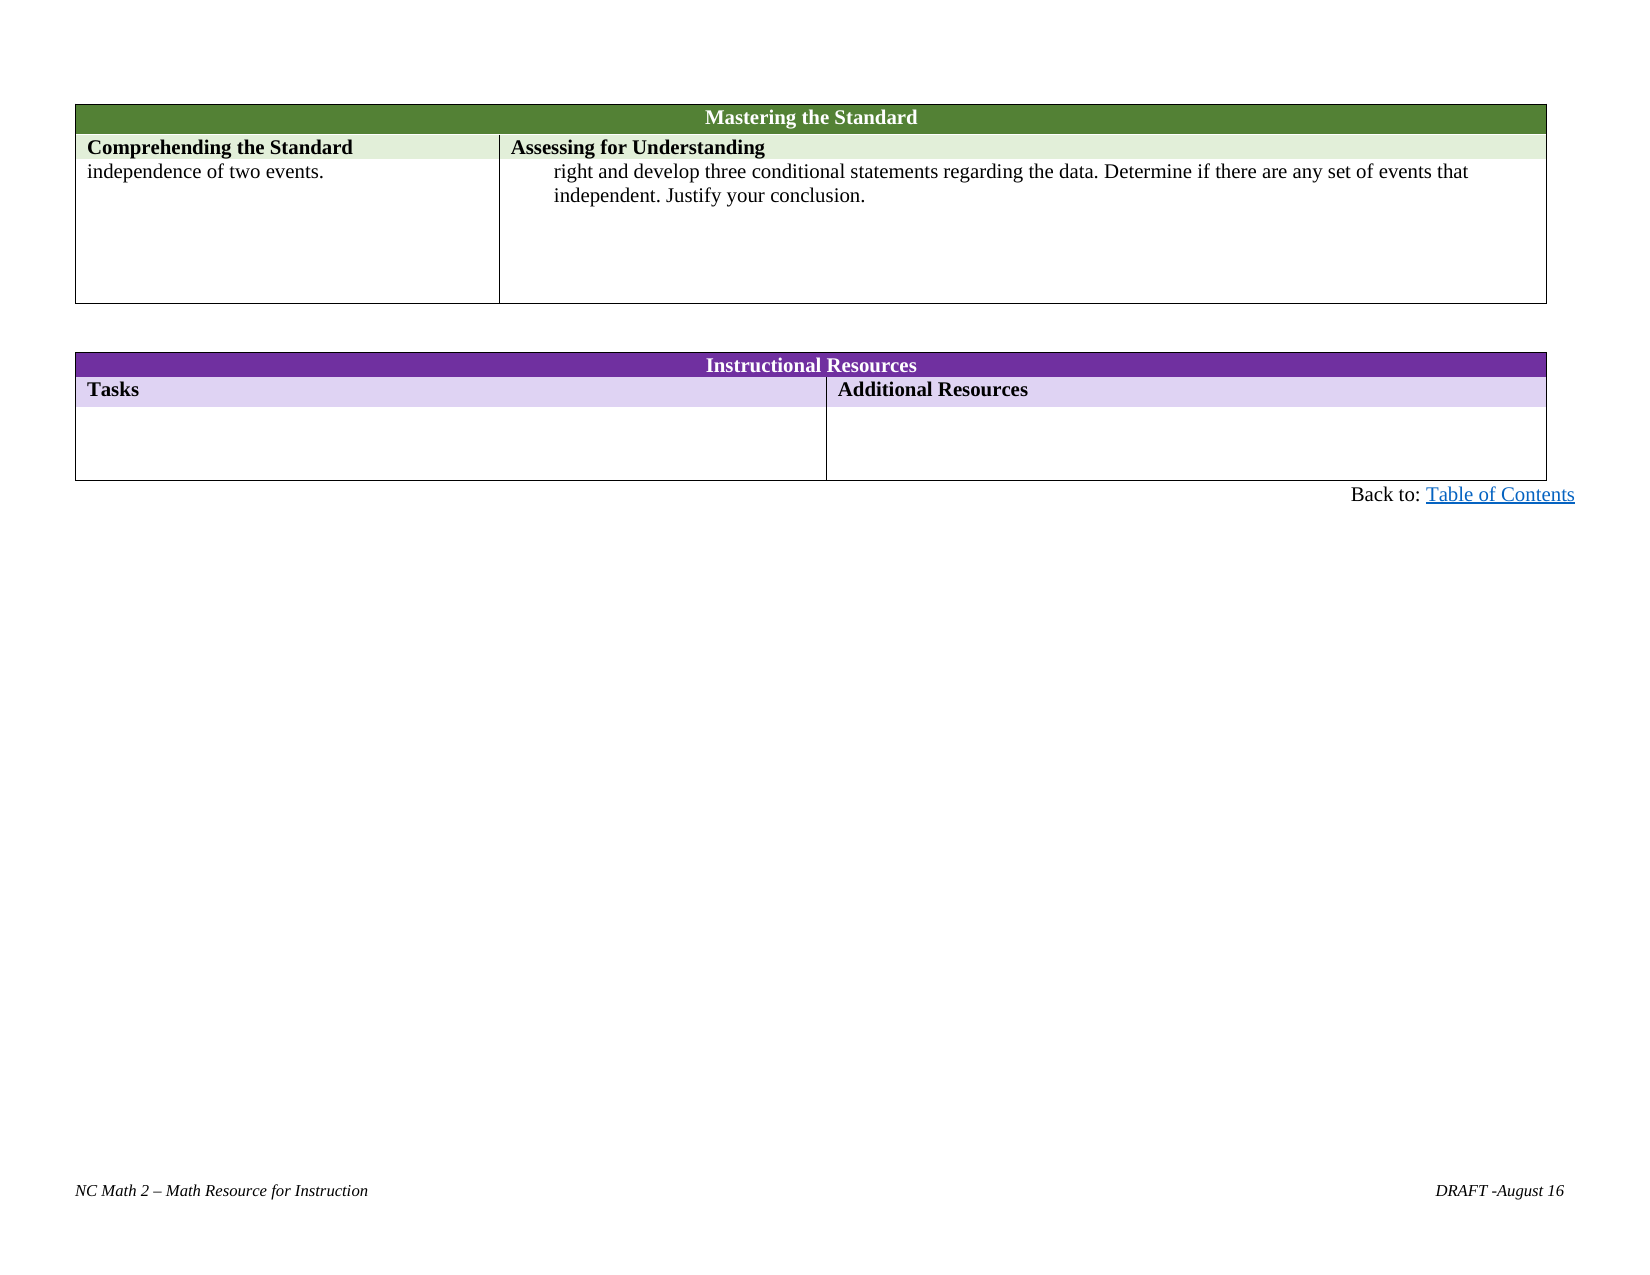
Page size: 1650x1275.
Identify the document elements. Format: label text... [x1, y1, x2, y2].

table_cell Tasks [76, 377, 826, 407]
table_header Mastering the Standard [76, 105, 1546, 134]
table_cell Additional Resources [827, 377, 1546, 407]
table_header Instructional Resources [76, 353, 1546, 377]
table_cell [827, 407, 1546, 480]
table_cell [500, 159, 1546, 303]
text Back to: Table of Contents [75, 481, 1575, 506]
table_cell Assessing for Understanding [500, 135, 1546, 159]
table_cell [76, 407, 826, 480]
table_cell Comprehending the Standard [76, 135, 499, 159]
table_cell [76, 159, 499, 303]
